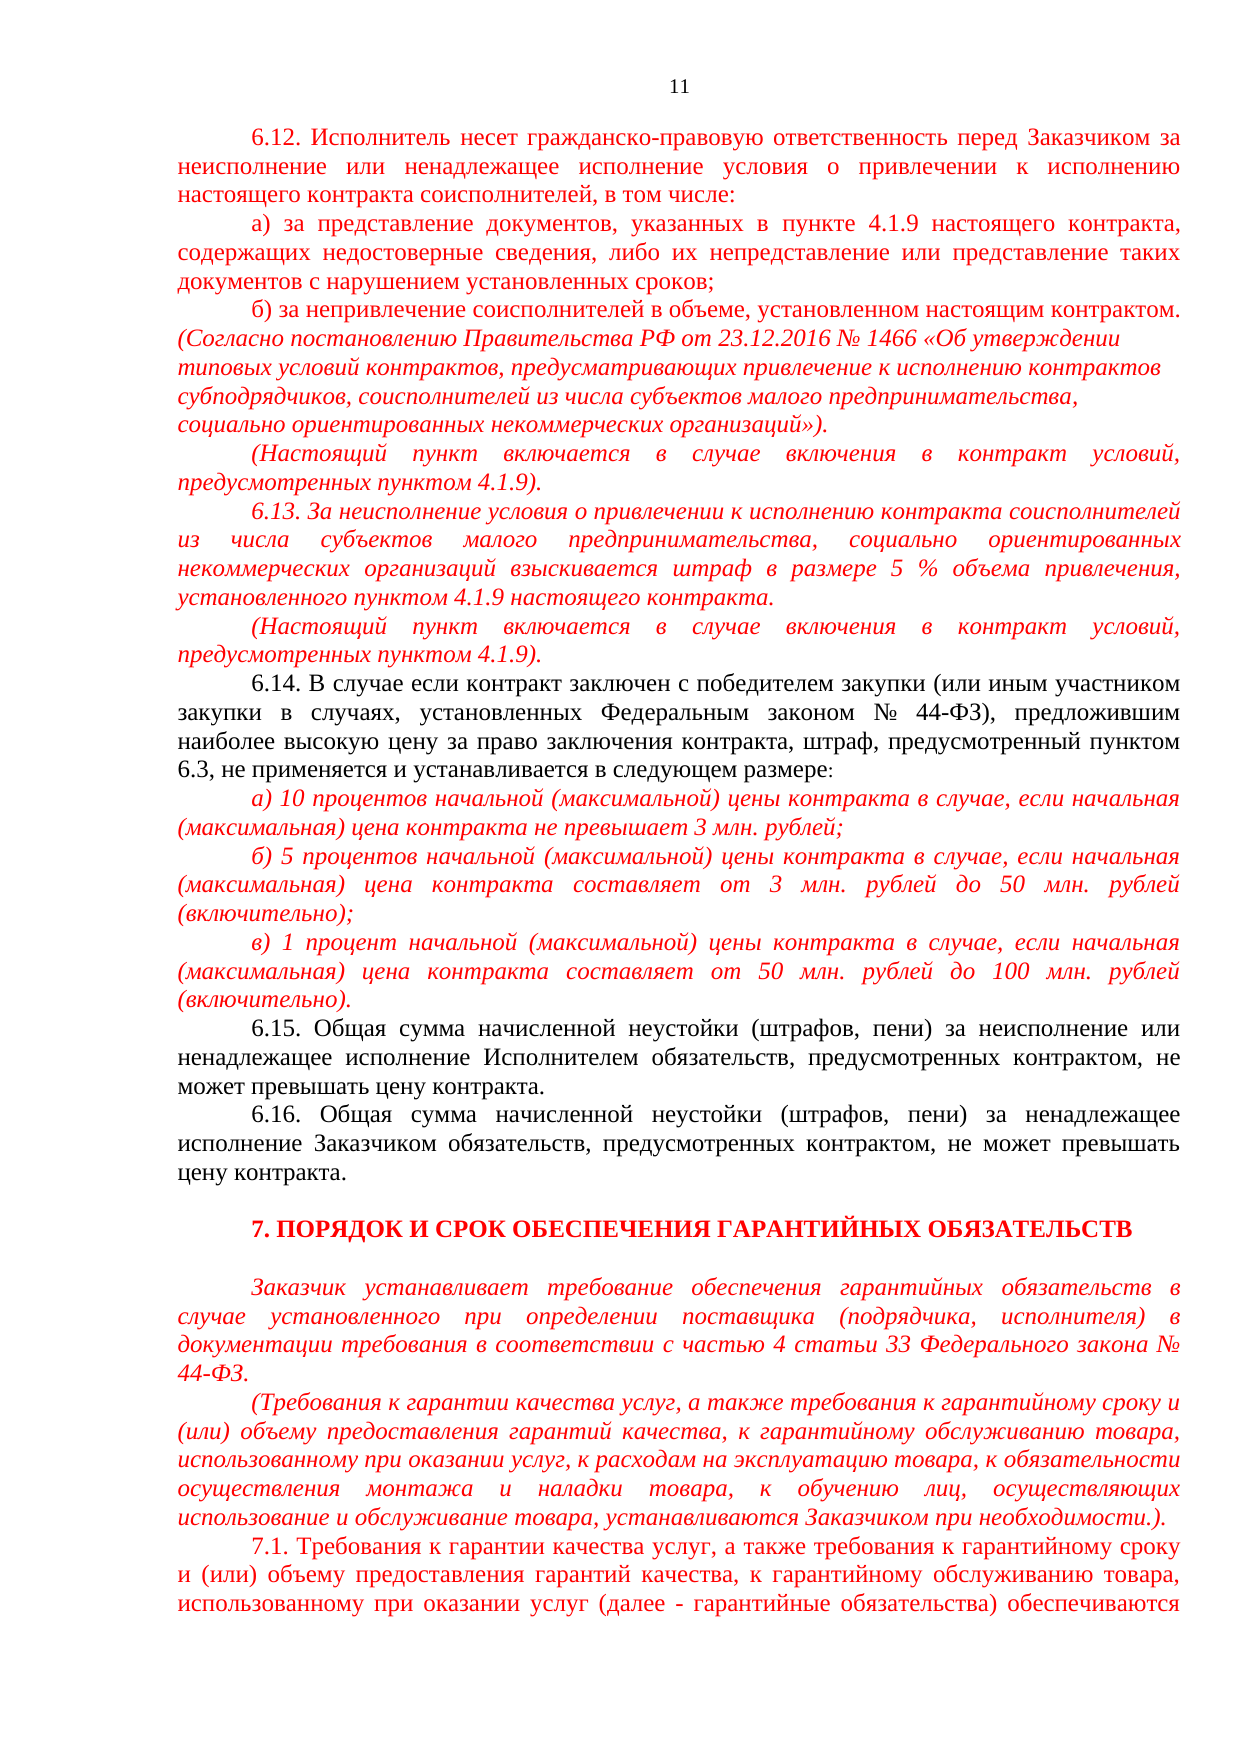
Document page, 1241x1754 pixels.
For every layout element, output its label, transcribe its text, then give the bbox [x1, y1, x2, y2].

text 6.15. Общая сумма начисленной неустойки (штрафов, пени) за неисполнение или ненадлежащее исполнение Исполнителем обязательств, предусмотренных контрактом, не может превышать цену контракта. [177, 1013, 1181, 1099]
text б) 5 процентов начальной (максимальной) цены контракта в случае, если начальная (максимальная) цена контракта составляет от 3 млн. рублей до 50 млн. рублей (включительно); [177, 841, 1181, 927]
text а) за представление документов, указанных в пункте 4.1.9 настоящего контракта, содержащих недостоверные сведения, либо их непредставление или представление таких документов с нарушением установленных сроков; [177, 208, 1181, 294]
text (Требования к гарантии качества услуг, а также требования к гарантийному сроку и (или) объему предоставления гарантий качества, к гарантийному обслуживанию товара, использованному при оказании услуг, к расходам на эксплуатацию товара, к обязательности осуществления монтажа и наладки товара, к обучению лиц, осуществляющих использование и обслуживание товара, устанавливаются Заказчиком при необходимости.). [177, 1387, 1181, 1531]
text 6.12. Исполнитель несет гражданско-правовую ответственность перед Заказчиком за неисполнение или ненадлежащее исполнение условия о привлечении к исполнению настоящего контракта соисполнителей, в том числе: [177, 122, 1181, 208]
text (Настоящий пункт включается в случае включения в контракт условий, предусмотренных пунктом 4.1.9). [177, 438, 1181, 496]
text а) 10 процентов начальной (максимальной) цены контракта в случае, если начальная (максимальная) цена контракта не превышает 3 млн. рублей; [177, 783, 1181, 841]
text 6.16. Общая сумма начисленной неустойки (штрафов, пени) за ненадлежащее исполнение Заказчиком обязательств, предусмотренных контрактом, не может превышать цену контракта. [177, 1099, 1181, 1186]
text б) за непривлечение соисполнителей в объеме, установленном настоящим контрактом. (Согласно постановлению Правительства РФ от 23.12.2016 № 1466 «Об утверждении типовых условий контрактов, предусматривающих привлечение к исполнению контрактов субподрядчиков, соисполнителей из числа субъектов малого предпринимательства, социально ориентированных некоммерческих организаций»). [177, 294, 1181, 438]
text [177, 1531, 1181, 1617]
text Заказчик устанавливает требование обеспечения гарантийных обязательств в случае установленного при определении поставщика (подрядчика, исполнителя) в документации требования в соответствии с частью 4 статьи 33 Федерального закона № 44-ФЗ. [177, 1272, 1181, 1387]
text 6.13. За неисполнение условия о привлечении к исполнению контракта соисполнителей из числа субъектов малого предпринимательства, социально ориентированных некоммерческих организаций взыскивается штраф в размере 5 % объема привлечения, установленного пунктом 4.1.9 настоящего контракта. [177, 496, 1181, 611]
text 7. ПОРЯДОК И СРОК ОБЕСПЕЧЕНИЯ ГАРАНТИЙНЫХ ОБЯЗАТЕЛЬСТВ [177, 1214, 1181, 1243]
text (Настоящий пункт включается в случае включения в контракт условий, предусмотренных пунктом 4.1.9). [177, 611, 1181, 668]
text в) 1 процент начальной (максимальной) цены контракта в случае, если начальная (максимальная) цена контракта составляет от 50 млн. рублей до 100 млн. рублей (включительно). [177, 927, 1181, 1013]
text 6.14. В случае если контракт заключен с победителем закупки (или иным участником закупки в случаях, установленных Федеральным законом № 44-ФЗ), предложившим наиболее высокую цену за право заключения контракта, штраф, предусмотренный пунктом 6.3, не применяется и устанавливается в следующем размере: [177, 668, 1181, 783]
